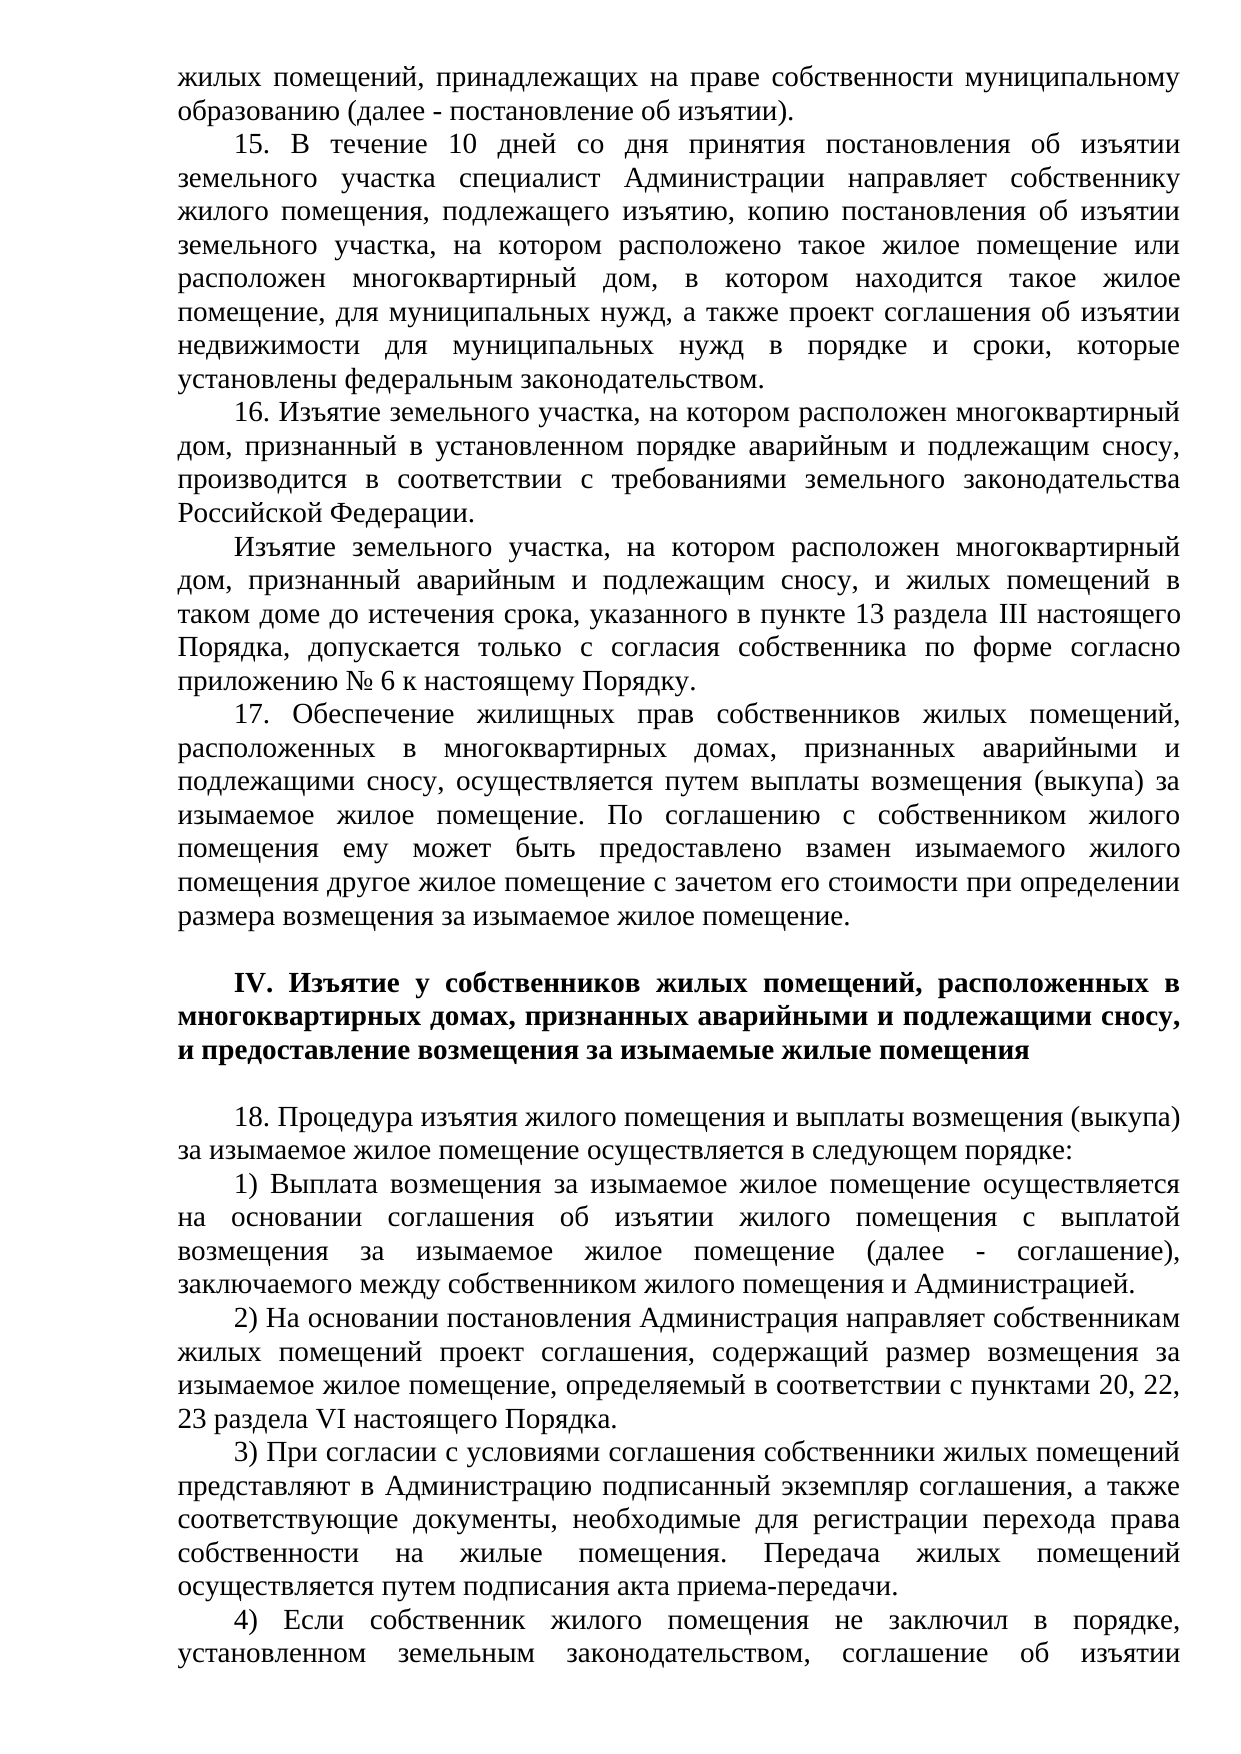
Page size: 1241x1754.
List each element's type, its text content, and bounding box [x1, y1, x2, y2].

text Изъятие земельного участка, на котором расположен многоквартирный дом, признанный аварийным и подлежащим сносу, и жилых помещений в таком доме до истечения срока, указанного в пункте 13 раздела III настоящего Порядка, допускается только с согласия собственника по форме согласно приложению № 6 к настоящему Порядку. [177, 529, 1181, 696]
text 1) Выплата возмещения за изымаемое жилое помещение осуществляется на основании соглашения об изъятии жилого помещения с выплатой возмещения за изымаемое жилое помещение (далее - соглашение), заключаемого между собственником жилого помещения и Администрацией. [177, 1166, 1181, 1300]
text 2) На основании постановления Администрация направляет собственникам жилых помещений проект соглашения, содержащий размер возмещения за изымаемое жилое помещение, определяемый в соответствии с пунктами 20, 22, 23 раздела VI настоящего Порядка. [177, 1300, 1181, 1434]
text 16. Изъятие земельного участка, на котором расположен многоквартирный дом, признанный в установленном порядке аварийным и подлежащим сносу, производится в соответствии с требованиями земельного законодательства Российской Федерации. [177, 394, 1181, 529]
text 18. Процедура изъятия жилого помещения и выплаты возмещения (выкупа) за изымаемое жилое помещение осуществляется в следующем порядке: [177, 1099, 1181, 1166]
text IV. Изъятие у собственников жилых помещений, расположенных в многоквартирных домах, признанных аварийными и подлежащими сносу, и предоставление возмещения за изымаемые жилые помещения [177, 965, 1181, 1065]
text 3) При согласии с условиями соглашения собственники жилых помещений представляют в Администрацию подписанный экземпляр соглашения, а также соответствующие документы, необходимые для регистрации перехода права собственности на жилые помещения. Передача жилых помещений осуществляется путем подписания акта приема-передачи. [177, 1434, 1181, 1602]
text 17. Обеспечение жилищных прав собственников жилых помещений, расположенных в многоквартирных домах, признанных аварийными и подлежащими сносу, осуществляется путем выплаты возмещения (выкупа) за изымаемое жилое помещение. По соглашению с собственником жилого помещения ему может быть предоставлено взамен изымаемого жилого помещения другое жилое помещение с зачетом его стоимости при определении размера возмещения за изымаемое жилое помещение. [177, 696, 1181, 931]
text 15. В течение 10 дней со дня принятия постановления об изъятии земельного участка специалист Администрации направляет собственнику жилого помещения, подлежащего изъятию, копию постановления об изъятии земельного участка, на котором расположено такое жилое помещение или расположен многоквартирный дом, в котором находится такое жилое помещение, для муниципальных нужд, а также проект соглашения об изъятии недвижимости для муниципальных нужд в порядке и сроки, которые установлены федеральным законодательством. [177, 126, 1181, 394]
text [177, 59, 1181, 126]
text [177, 1602, 1181, 1669]
